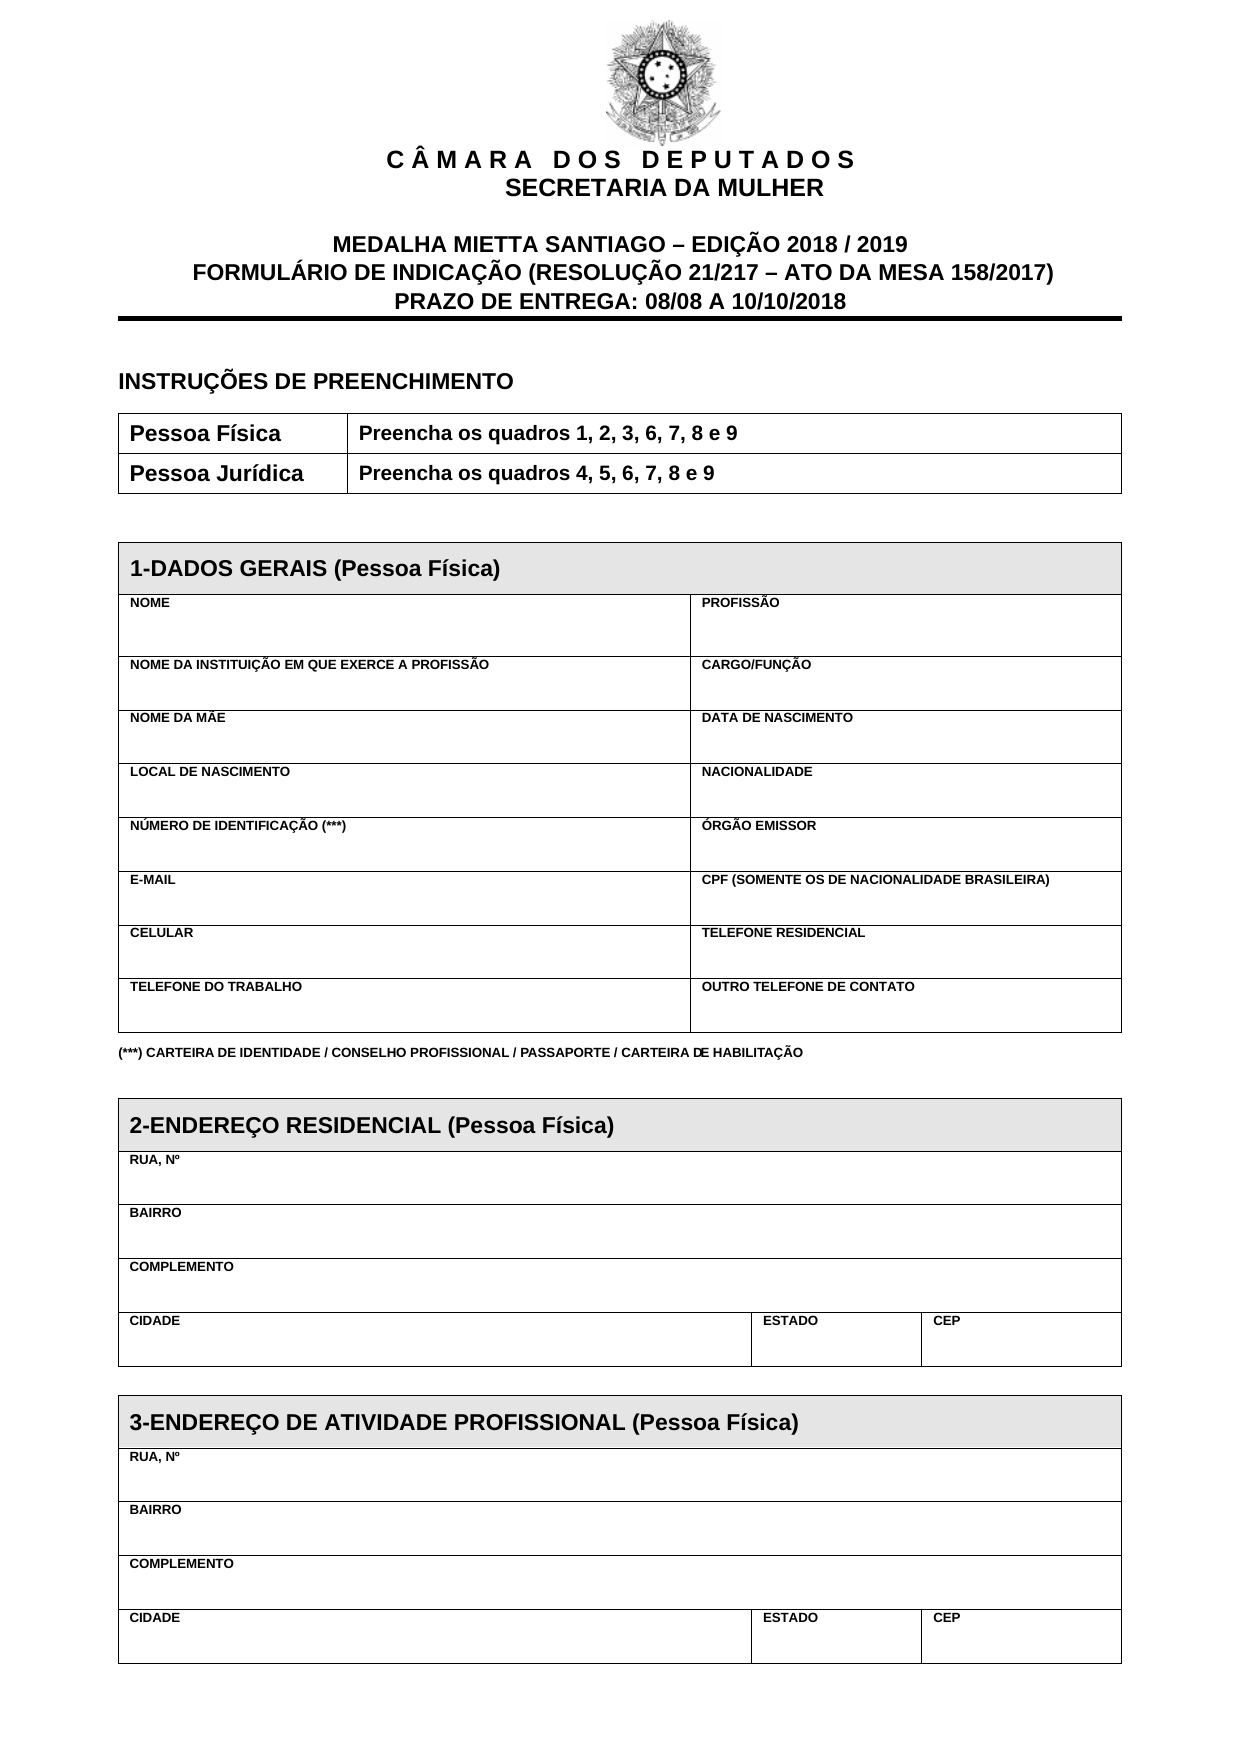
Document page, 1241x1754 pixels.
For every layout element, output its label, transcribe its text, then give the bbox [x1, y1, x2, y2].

table_cell CEP [922, 1313, 1121, 1366]
table_cell RUA, Nº [119, 1449, 1121, 1501]
table_cell Preencha os quadros 4, 5, 6, 7, 8 e 9 [348, 454, 1121, 493]
table_cell PROFISSÃO [691, 595, 1121, 656]
table_cell ESTADO [752, 1610, 921, 1662]
table_cell OUTRO TELEFONE DE CONTATO [691, 979, 1121, 1032]
table_cell NOME [119, 595, 690, 656]
table_cell NÚMERO DE IDENTIFICAÇÃO (***) [119, 818, 690, 871]
table_cell BAIRRO [119, 1502, 1121, 1555]
table_cell COMPLEMENTO [119, 1259, 1121, 1312]
table_cell NOME DA MÃE [119, 711, 690, 763]
table_cell CIDADE [119, 1313, 751, 1366]
table_header 1-DADOS GERAIS (Pessoa Física) [119, 543, 1121, 594]
table_cell CPF (SOMENTE OS DE NACIONALIDADE BRASILEIRA) [691, 872, 1121, 924]
table_cell CEP [922, 1610, 1121, 1662]
table_cell ÓRGÃO EMISSOR [691, 818, 1121, 871]
table_cell BAIRRO [119, 1205, 1121, 1258]
table_cell LOCAL DE NASCIMENTO [119, 764, 690, 817]
text INSTRUÇÕES DE PREENCHIMENTO [118, 368, 1122, 394]
table_cell Pessoa Jurídica [119, 454, 347, 493]
table_cell E-MAIL [119, 872, 690, 924]
table_header 2-ENDEREÇO RESIDENCIAL (Pessoa Física) [119, 1099, 1121, 1151]
table_cell COMPLEMENTO [119, 1556, 1121, 1609]
table_cell CARGO/FUNÇÃO [691, 657, 1121, 709]
table_header Preencha os quadros 1, 2, 3, 6, 7, 8 e 9 [348, 414, 1121, 453]
table_header 3-ENDEREÇO DE ATIVIDADE PROFISSIONAL (Pessoa Física) [119, 1396, 1121, 1447]
text (***) CARTEIRA DE IDENTIDADE / CONSELHO PROFISSIONAL / PASSAPORTE / CARTEIRA DE HABILITAÇÃO [118, 1046, 1122, 1072]
table_cell CELULAR [119, 926, 690, 978]
table_cell TELEFONE DO TRABALHO [119, 979, 690, 1032]
table_cell RUA, Nº [119, 1152, 1121, 1204]
table_cell ESTADO [752, 1313, 921, 1366]
table_cell NOME DA INSTITUIÇÃO EM QUE EXERCE A PROFISSÃO [119, 657, 690, 709]
table_cell TELEFONE RESIDENCIAL [691, 926, 1121, 978]
table_cell NACIONALIDADE [691, 764, 1121, 817]
table_header Pessoa Física [119, 414, 347, 453]
table_cell CIDADE [119, 1610, 751, 1662]
table_cell DATA DE NASCIMENTO [691, 711, 1121, 763]
